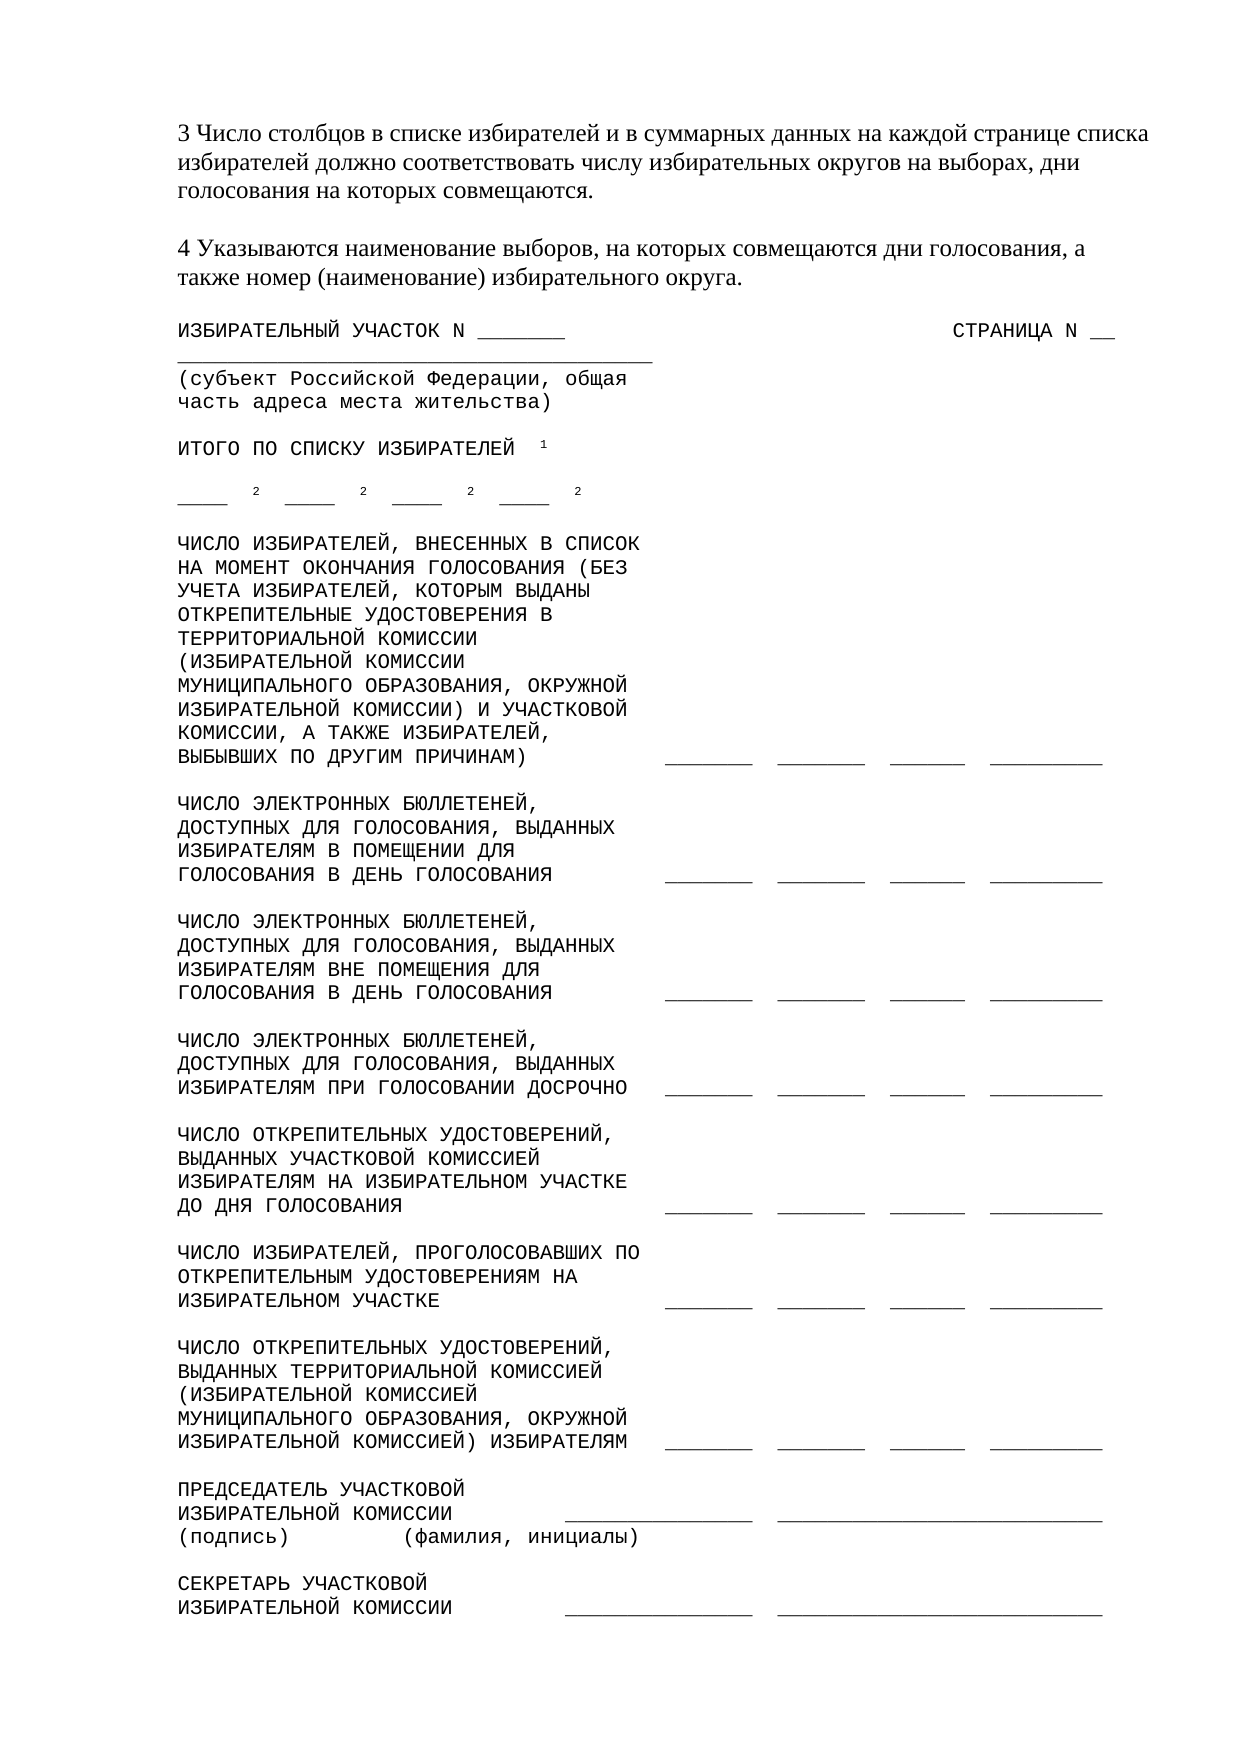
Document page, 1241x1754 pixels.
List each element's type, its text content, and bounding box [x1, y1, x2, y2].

text часть адреса места жительства) [177, 391, 1152, 415]
text ____ 2 ____ 2 ____ 2 ____ 2 [177, 486, 1152, 509]
text ИЗБИРАТЕЛЬНОМ УЧАСТКЕ _______ _______ ______ _________ [177, 1290, 1152, 1313]
text (субъект Российской Федерации, общая [177, 367, 1152, 391]
text ГОЛОСОВАНИЯ В ДЕНЬ ГОЛОСОВАНИЯ _______ _______ ______ _________ [177, 864, 1152, 888]
text ГОЛОСОВАНИЯ В ДЕНЬ ГОЛОСОВАНИЯ _______ _______ ______ _________ [177, 982, 1152, 1006]
text ЧИСЛО ИЗБИРАТЕЛЕЙ, ПРОГОЛОСОВАВШИХ ПО [177, 1242, 1152, 1266]
text ЧИСЛО ИЗБИРАТЕЛЕЙ, ВНЕСЕННЫХ В СПИСОК [177, 533, 1152, 557]
text ИТОГО ПО СПИСКУ ИЗБИРАТЕЛЕЙ 1 [177, 438, 1152, 462]
text ИЗБИРАТЕЛЬНОЙ КОМИССИИ _______________ __________________________ [177, 1597, 1152, 1621]
text 4 Указываются наименование выборов, на которых совмещаются дни голосования, а также номер (наименование) избирательного округа. [177, 233, 1152, 291]
text КОМИССИИ, А ТАКЖЕ ИЗБИРАТЕЛЕЙ, [177, 722, 1152, 746]
text МУНИЦИПАЛЬНОГО ОБРАЗОВАНИЯ, ОКРУЖНОЙ [177, 675, 1152, 698]
text ДОСТУПНЫХ ДЛЯ ГОЛОСОВАНИЯ, ВЫДАННЫХ [177, 817, 1152, 840]
text ИЗБИРАТЕЛЯМ ВНЕ ПОМЕЩЕНИЯ ДЛЯ [177, 959, 1152, 982]
text ИЗБИРАТЕЛЬНОЙ КОМИССИИ _______________ __________________________ [177, 1502, 1152, 1526]
text ИЗБИРАТЕЛЯМ В ПОМЕЩЕНИИ ДЛЯ [177, 840, 1152, 864]
text ЧИСЛО ЭЛЕКТРОННЫХ БЮЛЛЕТЕНЕЙ, [177, 793, 1152, 817]
text (ИЗБИРАТЕЛЬНОЙ КОМИССИИ [177, 651, 1152, 675]
text НА МОМЕНТ ОКОНЧАНИЯ ГОЛОСОВАНИЯ (БЕЗ [177, 557, 1152, 580]
text ВЫДАННЫХ ТЕРРИТОРИАЛЬНОЙ КОМИССИЕЙ [177, 1361, 1152, 1384]
text ОТКРЕПИТЕЛЬНЫЕ УДОСТОВЕРЕНИЯ В [177, 604, 1152, 628]
text СЕКРЕТАРЬ УЧАСТКОВОЙ [177, 1573, 1152, 1597]
text ЧИСЛО ОТКРЕПИТЕЛЬНЫХ УДОСТОВЕРЕНИЙ, [177, 1124, 1152, 1148]
text ОТКРЕПИТЕЛЬНЫМ УДОСТОВЕРЕНИЯМ НА [177, 1266, 1152, 1290]
text ПРЕДСЕДАТЕЛЬ УЧАСТКОВОЙ [177, 1479, 1152, 1502]
text ИЗБИРАТЕЛЬНОЙ КОМИССИИ) И УЧАСТКОВОЙ [177, 698, 1152, 722]
text (ИЗБИРАТЕЛЬНОЙ КОМИССИЕЙ [177, 1384, 1152, 1408]
text ЧИСЛО ЭЛЕКТРОННЫХ БЮЛЛЕТЕНЕЙ, [177, 911, 1152, 935]
text (подпись) (фамилия, инициалы) [177, 1526, 1152, 1550]
text ДО ДНЯ ГОЛОСОВАНИЯ _______ _______ ______ _________ [177, 1195, 1152, 1219]
text УЧЕТА ИЗБИРАТЕЛЕЙ, КОТОРЫМ ВЫДАНЫ [177, 580, 1152, 604]
text ТЕРРИТОРИАЛЬНОЙ КОМИССИИ [177, 628, 1152, 651]
text ИЗБИРАТЕЛЯМ ПРИ ГОЛОСОВАНИИ ДОСРОЧНО _______ _______ ______ _________ [177, 1077, 1152, 1101]
text ИЗБИРАТЕЛЬНОЙ КОМИССИЕЙ) ИЗБИРАТЕЛЯМ _______ _______ ______ _________ [177, 1432, 1152, 1455]
text ВЫДАННЫХ УЧАСТКОВОЙ КОМИССИЕЙ [177, 1148, 1152, 1171]
text ЧИСЛО ОТКРЕПИТЕЛЬНЫХ УДОСТОВЕРЕНИЙ, [177, 1337, 1152, 1361]
text МУНИЦИПАЛЬНОГО ОБРАЗОВАНИЯ, ОКРУЖНОЙ [177, 1408, 1152, 1432]
text ДОСТУПНЫХ ДЛЯ ГОЛОСОВАНИЯ, ВЫДАННЫХ [177, 1053, 1152, 1077]
text 3 Число столбцов в списке избирателей и в суммарных данных на каждой странице списка избирателей должно соответствовать числу избирательных округов на выборах, дни голосования на которых совмещаются. [177, 118, 1152, 204]
text ______________________________________ [177, 344, 1152, 367]
text ЧИСЛО ЭЛЕКТРОННЫХ БЮЛЛЕТЕНЕЙ, [177, 1029, 1152, 1053]
text ВЫБЫВШИХ ПО ДРУГИМ ПРИЧИНАМ) _______ _______ ______ _________ [177, 746, 1152, 769]
text ИЗБИРАТЕЛЬНЫЙ УЧАСТОК N _______ СТРАНИЦА N __ [177, 320, 1152, 344]
text ДОСТУПНЫХ ДЛЯ ГОЛОСОВАНИЯ, ВЫДАННЫХ [177, 935, 1152, 959]
text ИЗБИРАТЕЛЯМ НА ИЗБИРАТЕЛЬНОМ УЧАСТКЕ [177, 1171, 1152, 1195]
